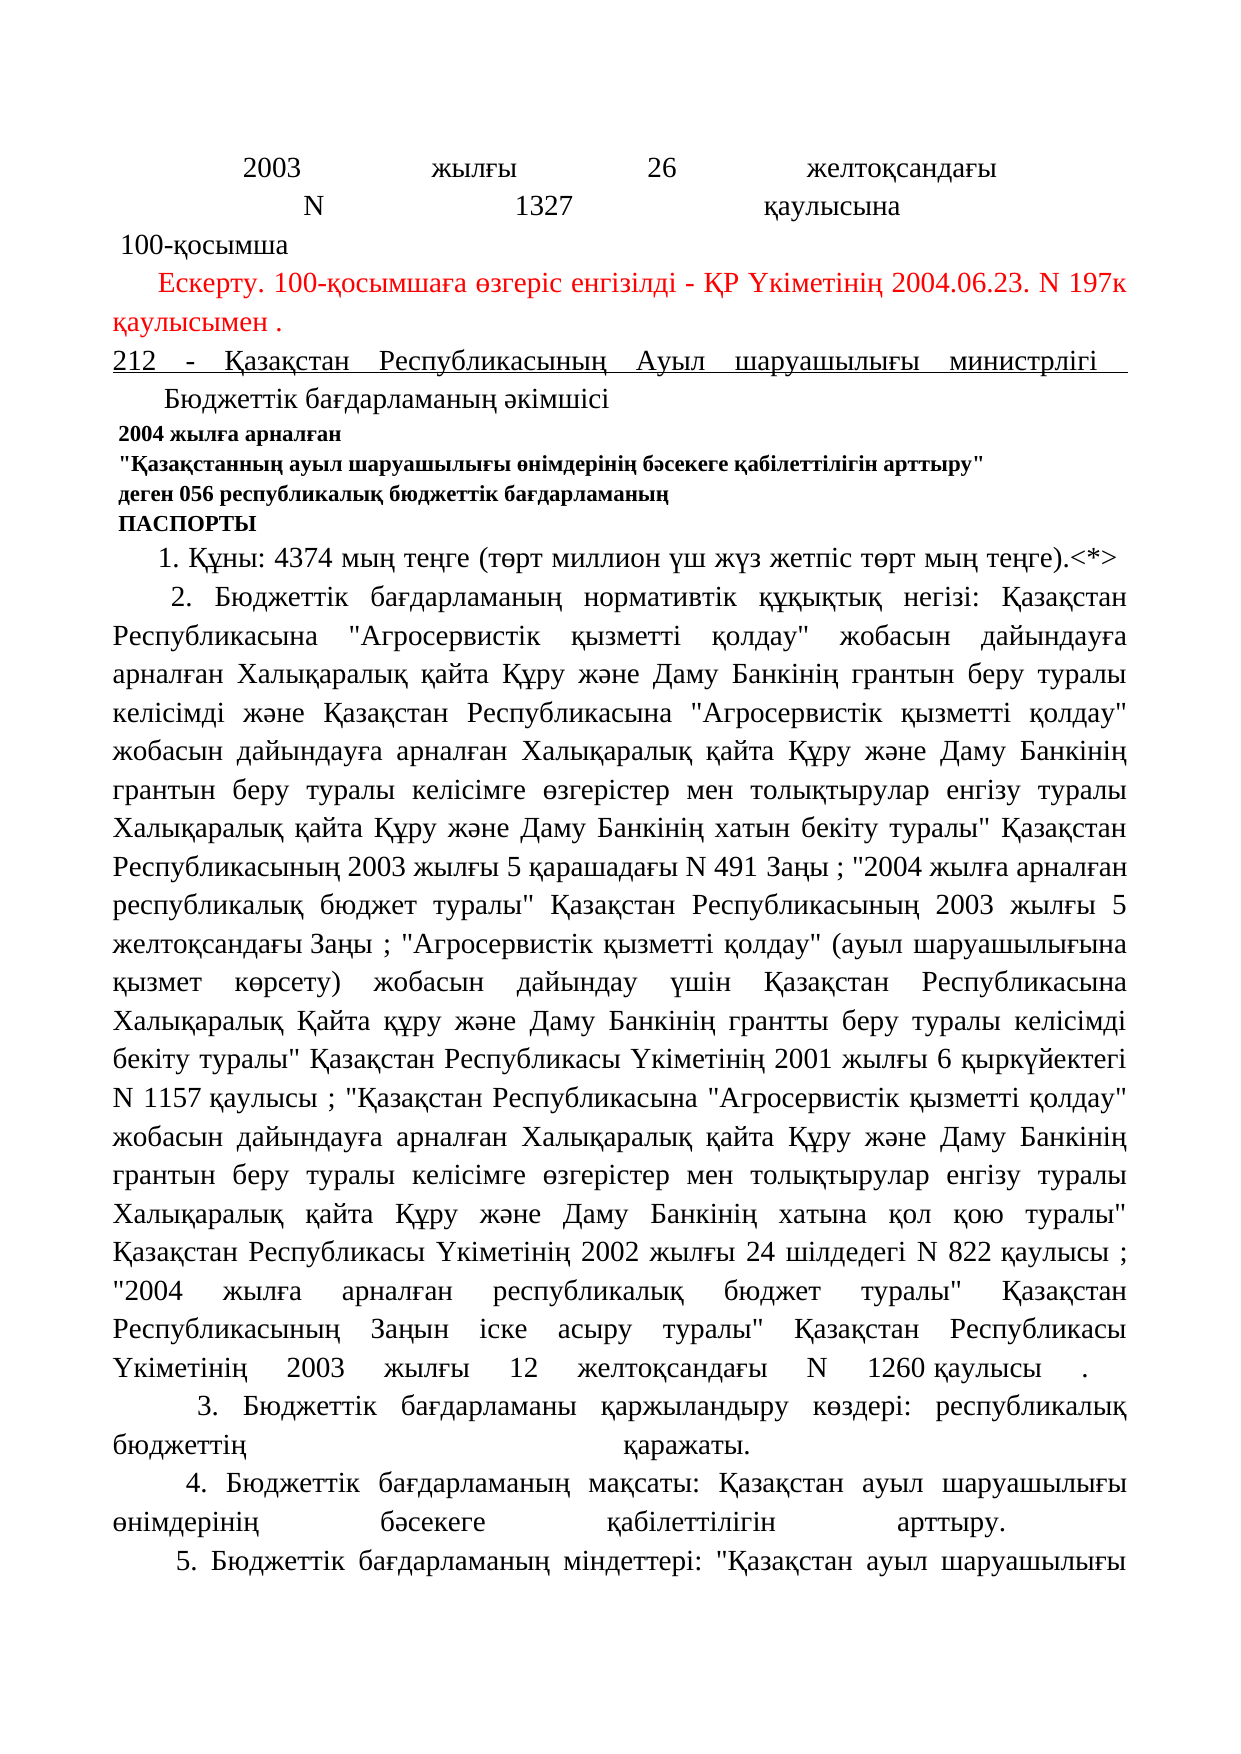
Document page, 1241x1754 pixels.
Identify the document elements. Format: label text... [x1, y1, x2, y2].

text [112, 541, 1128, 1576]
text Ескерту. 100-қосымшаға өзгеріс енгізілді - ҚР Үкіметінің 2004.06.23. N 197к қаулысымен . [112, 266, 1128, 338]
text 2004 жылға арналған "Қазақстанның ауыл шаруашылығы өнiмдерiнiң бәсекеге қабiлеттiлiгiн арттыру" деген 056 республикалық бюджеттiк бағдарламаның ПАСПОРТЫ [112, 420, 1128, 537]
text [112, 150, 1128, 261]
text 212 - Қазақстан Республикасының Ауыл шаруашылығы министрлігі Бюджеттік бағдарламаның әкімшісі [112, 373, 1128, 415]
text 212 - Қазақстан Республикасының Ауыл шаруашылығы министрлігі Бюджеттік бағдарламаның әкімшісі [112, 343, 1128, 372]
